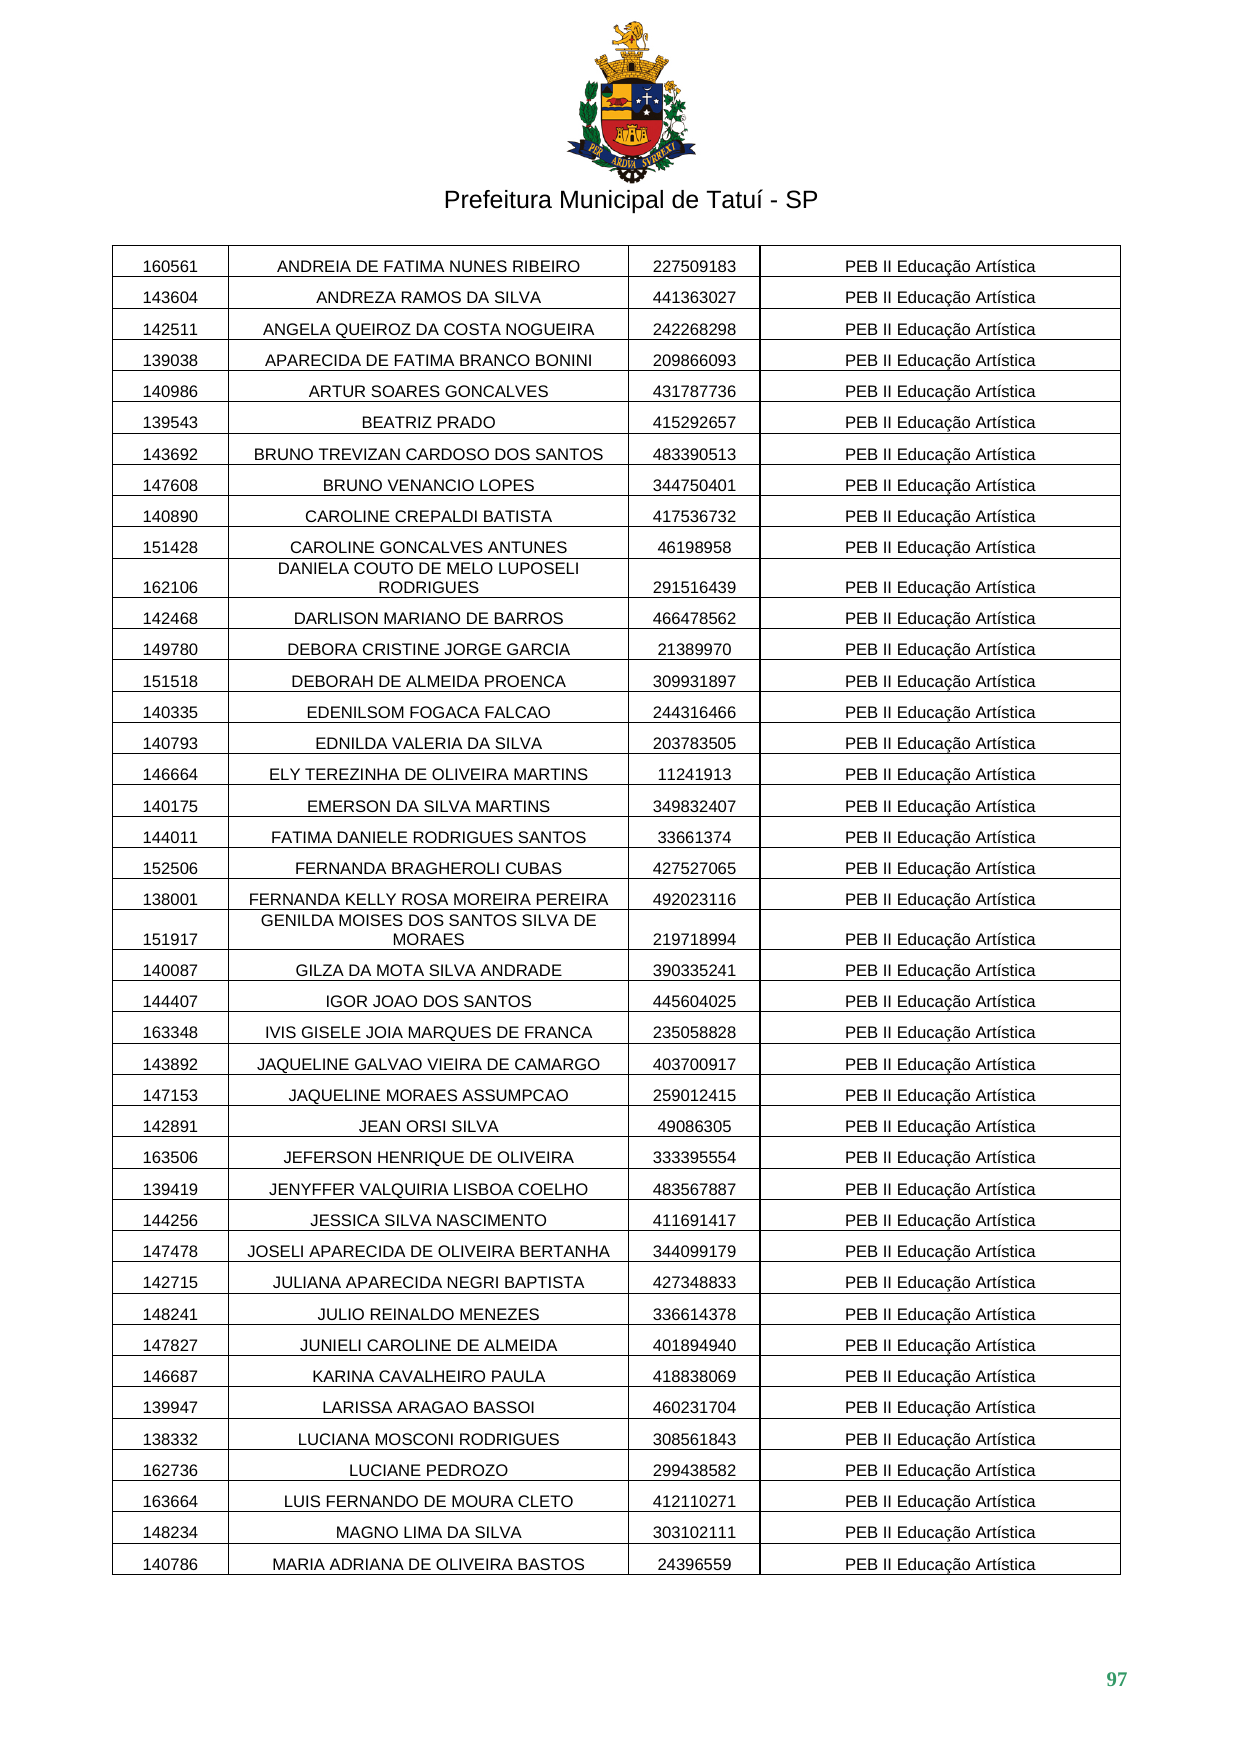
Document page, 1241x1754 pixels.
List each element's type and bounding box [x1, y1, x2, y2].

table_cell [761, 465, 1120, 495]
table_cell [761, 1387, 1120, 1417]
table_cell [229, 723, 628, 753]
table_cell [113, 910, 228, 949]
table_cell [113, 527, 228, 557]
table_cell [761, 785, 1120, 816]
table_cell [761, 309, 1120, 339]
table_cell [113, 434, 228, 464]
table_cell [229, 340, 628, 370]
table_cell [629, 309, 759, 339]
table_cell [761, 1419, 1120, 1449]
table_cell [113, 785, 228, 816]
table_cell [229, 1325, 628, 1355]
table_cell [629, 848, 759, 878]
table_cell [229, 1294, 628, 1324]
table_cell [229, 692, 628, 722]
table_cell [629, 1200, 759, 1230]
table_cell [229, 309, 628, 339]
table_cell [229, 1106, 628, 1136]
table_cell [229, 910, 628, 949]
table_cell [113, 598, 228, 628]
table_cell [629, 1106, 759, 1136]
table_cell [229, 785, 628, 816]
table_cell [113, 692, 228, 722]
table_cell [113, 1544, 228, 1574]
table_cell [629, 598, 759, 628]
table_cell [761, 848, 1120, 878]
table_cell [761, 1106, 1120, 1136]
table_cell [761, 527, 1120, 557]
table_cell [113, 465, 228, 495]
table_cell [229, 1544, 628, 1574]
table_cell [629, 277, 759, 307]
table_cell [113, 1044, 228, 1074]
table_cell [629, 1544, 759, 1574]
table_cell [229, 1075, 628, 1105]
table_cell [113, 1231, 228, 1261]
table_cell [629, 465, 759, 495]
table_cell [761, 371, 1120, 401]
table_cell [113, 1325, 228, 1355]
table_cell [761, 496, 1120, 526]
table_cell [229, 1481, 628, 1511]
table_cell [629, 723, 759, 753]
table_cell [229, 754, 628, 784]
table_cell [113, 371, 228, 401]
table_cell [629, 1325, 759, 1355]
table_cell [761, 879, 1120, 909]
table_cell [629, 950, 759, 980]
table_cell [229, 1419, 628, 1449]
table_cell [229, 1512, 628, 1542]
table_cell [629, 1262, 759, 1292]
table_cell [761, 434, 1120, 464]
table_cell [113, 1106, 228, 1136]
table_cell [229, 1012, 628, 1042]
picture [557, 19, 705, 186]
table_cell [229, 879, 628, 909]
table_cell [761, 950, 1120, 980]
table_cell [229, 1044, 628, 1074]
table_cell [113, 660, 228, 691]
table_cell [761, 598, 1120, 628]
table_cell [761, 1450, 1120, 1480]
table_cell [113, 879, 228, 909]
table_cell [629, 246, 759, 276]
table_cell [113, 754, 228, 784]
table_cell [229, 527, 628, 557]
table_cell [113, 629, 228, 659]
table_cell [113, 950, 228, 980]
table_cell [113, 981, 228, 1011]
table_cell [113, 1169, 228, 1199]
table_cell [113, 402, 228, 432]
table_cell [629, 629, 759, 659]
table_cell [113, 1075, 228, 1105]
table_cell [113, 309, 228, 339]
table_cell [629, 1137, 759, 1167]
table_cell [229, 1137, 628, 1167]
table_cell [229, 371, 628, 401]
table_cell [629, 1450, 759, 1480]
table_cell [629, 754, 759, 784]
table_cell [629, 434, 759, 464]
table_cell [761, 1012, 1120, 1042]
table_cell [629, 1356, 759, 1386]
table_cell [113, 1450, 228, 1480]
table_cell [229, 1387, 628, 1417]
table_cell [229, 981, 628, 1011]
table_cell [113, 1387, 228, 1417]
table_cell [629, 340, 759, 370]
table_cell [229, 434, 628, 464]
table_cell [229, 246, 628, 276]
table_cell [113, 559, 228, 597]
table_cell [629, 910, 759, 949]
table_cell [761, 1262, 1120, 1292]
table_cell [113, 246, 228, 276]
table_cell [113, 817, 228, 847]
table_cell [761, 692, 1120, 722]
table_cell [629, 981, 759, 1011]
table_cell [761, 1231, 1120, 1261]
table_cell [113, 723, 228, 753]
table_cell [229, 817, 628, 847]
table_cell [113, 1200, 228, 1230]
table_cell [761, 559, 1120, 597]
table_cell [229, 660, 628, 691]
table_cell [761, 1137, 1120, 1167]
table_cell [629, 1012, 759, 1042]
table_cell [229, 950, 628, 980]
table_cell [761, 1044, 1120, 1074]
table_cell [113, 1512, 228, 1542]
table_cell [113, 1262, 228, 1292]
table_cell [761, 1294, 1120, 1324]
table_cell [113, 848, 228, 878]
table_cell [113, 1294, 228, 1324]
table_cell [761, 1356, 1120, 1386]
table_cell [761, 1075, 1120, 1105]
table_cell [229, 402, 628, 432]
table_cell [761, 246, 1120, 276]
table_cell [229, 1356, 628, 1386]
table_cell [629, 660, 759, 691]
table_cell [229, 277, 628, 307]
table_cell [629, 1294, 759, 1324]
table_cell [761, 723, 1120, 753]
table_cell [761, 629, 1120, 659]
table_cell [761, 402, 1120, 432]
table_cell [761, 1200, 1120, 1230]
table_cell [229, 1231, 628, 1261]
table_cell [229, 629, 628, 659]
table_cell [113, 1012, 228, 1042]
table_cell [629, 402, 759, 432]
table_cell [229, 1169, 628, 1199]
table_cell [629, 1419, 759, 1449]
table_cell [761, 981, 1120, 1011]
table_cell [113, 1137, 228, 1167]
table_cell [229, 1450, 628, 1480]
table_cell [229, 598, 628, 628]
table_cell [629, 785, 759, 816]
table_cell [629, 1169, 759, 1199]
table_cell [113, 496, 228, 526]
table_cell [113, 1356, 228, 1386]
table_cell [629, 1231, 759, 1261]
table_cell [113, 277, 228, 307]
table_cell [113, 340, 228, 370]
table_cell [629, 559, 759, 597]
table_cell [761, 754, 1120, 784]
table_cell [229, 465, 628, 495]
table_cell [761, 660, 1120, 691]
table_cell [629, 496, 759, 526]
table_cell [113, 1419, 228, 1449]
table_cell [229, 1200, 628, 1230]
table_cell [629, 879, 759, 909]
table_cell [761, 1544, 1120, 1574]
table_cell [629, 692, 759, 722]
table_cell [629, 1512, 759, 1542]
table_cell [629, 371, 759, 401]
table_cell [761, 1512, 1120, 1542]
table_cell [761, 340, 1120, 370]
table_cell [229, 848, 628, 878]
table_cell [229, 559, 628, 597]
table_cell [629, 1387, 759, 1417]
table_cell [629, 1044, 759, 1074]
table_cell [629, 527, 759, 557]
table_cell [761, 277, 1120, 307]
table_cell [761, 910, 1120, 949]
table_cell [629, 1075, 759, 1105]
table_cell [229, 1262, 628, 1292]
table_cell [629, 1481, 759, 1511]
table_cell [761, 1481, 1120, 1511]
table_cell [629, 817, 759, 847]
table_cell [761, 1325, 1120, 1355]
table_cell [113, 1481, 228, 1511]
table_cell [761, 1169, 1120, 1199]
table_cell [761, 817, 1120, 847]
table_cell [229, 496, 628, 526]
